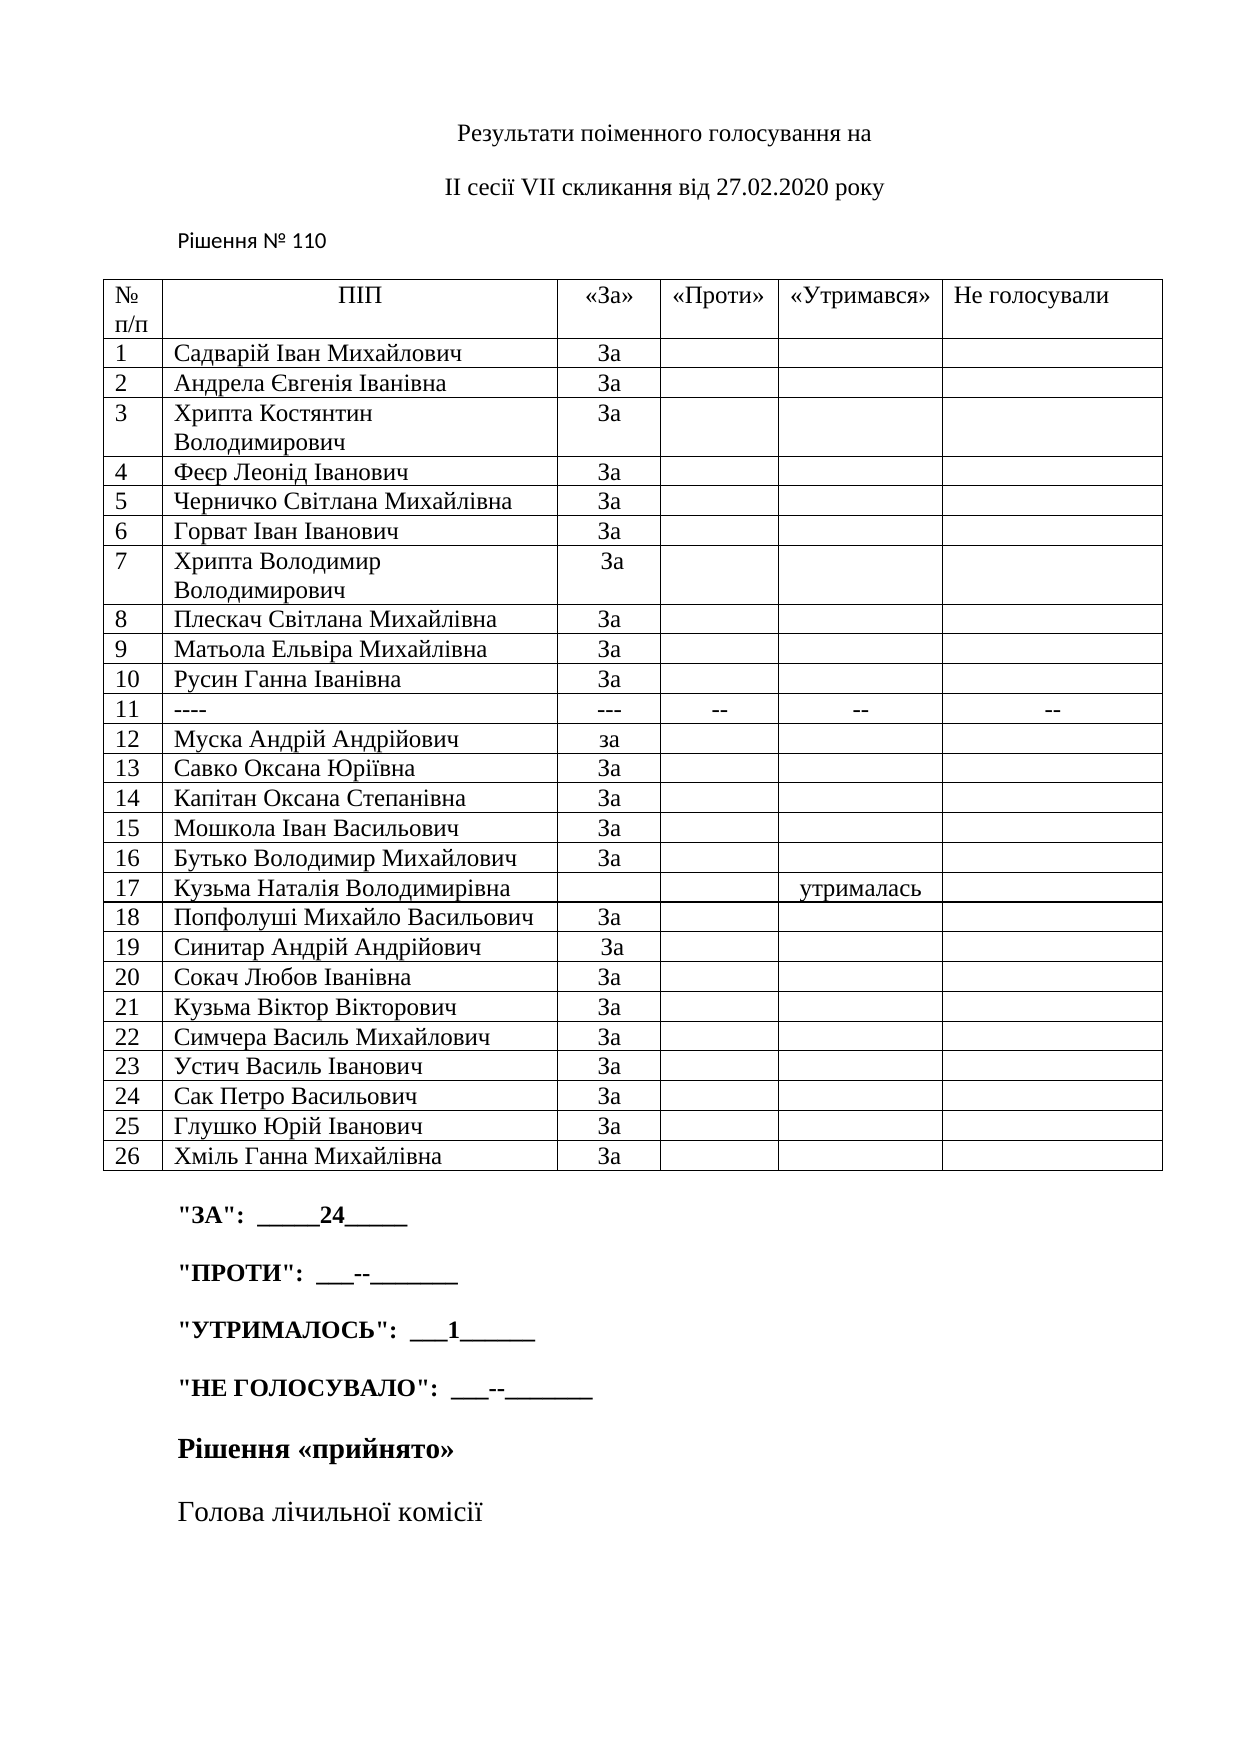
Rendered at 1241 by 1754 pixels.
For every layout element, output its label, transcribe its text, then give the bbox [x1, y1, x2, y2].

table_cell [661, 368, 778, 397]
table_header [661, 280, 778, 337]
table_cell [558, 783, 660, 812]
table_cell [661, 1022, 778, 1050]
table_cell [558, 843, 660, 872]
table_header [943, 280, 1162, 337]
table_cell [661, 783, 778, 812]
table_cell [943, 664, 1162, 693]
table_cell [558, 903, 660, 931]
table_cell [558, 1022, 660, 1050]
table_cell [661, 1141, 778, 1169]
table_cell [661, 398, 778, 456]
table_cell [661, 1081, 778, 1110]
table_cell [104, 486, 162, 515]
text "НЕ ГОЛОСУВАЛО": ___--_______ [177, 1373, 1152, 1402]
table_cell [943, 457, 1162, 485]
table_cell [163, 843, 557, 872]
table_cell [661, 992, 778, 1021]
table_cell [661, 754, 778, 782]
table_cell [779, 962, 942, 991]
text Голова лічильної комісії [177, 1494, 1152, 1528]
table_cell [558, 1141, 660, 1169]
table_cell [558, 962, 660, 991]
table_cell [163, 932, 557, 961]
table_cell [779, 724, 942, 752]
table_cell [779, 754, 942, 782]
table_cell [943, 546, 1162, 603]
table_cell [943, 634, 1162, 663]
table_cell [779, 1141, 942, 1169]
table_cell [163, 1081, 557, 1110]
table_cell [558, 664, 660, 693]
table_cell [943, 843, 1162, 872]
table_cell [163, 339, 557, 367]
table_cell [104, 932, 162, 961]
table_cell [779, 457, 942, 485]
text Рішення № 110 [177, 226, 1152, 254]
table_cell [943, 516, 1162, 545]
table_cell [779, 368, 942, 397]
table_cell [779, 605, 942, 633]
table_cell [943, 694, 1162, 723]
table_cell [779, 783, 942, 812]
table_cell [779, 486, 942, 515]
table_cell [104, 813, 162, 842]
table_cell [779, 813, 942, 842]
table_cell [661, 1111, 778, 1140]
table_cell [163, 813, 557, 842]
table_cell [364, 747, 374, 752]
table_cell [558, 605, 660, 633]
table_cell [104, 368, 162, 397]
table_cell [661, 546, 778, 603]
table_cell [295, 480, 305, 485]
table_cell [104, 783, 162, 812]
text ІІ сесії VІІ скликання від 27.02.2020 року [177, 172, 1152, 201]
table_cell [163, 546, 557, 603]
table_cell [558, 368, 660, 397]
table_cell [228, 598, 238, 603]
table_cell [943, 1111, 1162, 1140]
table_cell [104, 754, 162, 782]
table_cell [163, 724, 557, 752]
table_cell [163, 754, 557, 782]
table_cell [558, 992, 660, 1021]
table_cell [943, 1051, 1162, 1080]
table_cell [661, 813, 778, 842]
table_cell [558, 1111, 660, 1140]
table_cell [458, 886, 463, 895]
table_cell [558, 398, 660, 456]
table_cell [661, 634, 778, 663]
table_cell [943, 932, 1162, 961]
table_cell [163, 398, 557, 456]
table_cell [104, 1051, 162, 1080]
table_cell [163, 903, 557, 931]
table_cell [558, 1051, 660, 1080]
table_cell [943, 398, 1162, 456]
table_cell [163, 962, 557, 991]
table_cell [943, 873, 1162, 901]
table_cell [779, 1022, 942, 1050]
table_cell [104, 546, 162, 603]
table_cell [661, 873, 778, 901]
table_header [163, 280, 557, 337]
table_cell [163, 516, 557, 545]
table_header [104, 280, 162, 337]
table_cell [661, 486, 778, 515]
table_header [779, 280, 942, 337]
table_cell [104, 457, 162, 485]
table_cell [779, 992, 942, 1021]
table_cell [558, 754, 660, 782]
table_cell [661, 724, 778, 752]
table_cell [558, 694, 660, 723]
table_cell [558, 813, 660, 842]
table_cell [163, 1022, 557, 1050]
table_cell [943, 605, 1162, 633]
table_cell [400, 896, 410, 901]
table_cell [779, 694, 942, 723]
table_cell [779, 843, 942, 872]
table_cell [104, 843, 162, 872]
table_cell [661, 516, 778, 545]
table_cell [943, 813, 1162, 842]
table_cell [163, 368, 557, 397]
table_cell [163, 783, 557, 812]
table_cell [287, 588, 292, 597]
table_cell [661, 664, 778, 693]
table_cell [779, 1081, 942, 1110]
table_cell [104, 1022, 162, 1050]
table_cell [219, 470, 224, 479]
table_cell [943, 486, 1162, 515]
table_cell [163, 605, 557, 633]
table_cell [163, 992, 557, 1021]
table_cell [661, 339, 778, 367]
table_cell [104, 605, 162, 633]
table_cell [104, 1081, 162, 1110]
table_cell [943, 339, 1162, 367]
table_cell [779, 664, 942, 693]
text "УТРИМАЛОСЬ": ___1______ [177, 1316, 1152, 1344]
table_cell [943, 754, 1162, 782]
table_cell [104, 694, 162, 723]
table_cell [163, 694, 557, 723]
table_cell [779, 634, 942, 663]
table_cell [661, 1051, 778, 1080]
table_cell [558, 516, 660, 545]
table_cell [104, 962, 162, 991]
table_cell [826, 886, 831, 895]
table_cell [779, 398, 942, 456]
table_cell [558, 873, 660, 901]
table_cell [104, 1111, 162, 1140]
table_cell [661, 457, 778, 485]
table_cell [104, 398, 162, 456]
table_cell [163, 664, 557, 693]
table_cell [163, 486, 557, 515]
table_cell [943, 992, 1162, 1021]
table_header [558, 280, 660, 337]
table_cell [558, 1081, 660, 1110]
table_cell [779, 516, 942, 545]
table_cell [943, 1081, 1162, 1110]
text "ЗА": _____24_____ [177, 1200, 1152, 1228]
text "ПРОТИ": ___--_______ [177, 1258, 1152, 1286]
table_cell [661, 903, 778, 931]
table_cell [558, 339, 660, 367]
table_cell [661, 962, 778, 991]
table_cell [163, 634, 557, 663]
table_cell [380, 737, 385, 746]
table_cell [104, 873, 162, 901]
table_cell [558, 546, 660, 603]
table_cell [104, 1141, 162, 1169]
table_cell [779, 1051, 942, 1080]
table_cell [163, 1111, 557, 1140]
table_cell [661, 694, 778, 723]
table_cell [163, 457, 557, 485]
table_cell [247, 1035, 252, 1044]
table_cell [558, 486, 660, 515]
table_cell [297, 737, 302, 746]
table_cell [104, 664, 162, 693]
text Результати поіменного голосування на [177, 118, 1152, 147]
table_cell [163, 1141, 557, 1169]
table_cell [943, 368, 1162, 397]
text Рішення «прийнято» [177, 1431, 1152, 1465]
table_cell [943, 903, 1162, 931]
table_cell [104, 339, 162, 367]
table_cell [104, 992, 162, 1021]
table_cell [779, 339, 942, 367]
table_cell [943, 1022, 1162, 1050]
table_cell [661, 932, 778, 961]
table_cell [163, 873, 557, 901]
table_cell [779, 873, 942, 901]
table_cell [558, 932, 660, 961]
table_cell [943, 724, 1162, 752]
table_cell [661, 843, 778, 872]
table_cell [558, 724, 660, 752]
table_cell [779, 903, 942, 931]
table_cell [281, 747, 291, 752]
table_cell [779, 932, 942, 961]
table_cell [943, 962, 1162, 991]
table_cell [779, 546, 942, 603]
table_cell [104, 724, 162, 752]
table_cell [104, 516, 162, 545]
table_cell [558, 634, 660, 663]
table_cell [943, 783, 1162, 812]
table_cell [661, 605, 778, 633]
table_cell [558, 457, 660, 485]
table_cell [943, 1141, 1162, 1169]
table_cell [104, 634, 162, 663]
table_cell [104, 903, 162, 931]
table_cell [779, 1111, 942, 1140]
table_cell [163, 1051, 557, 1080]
